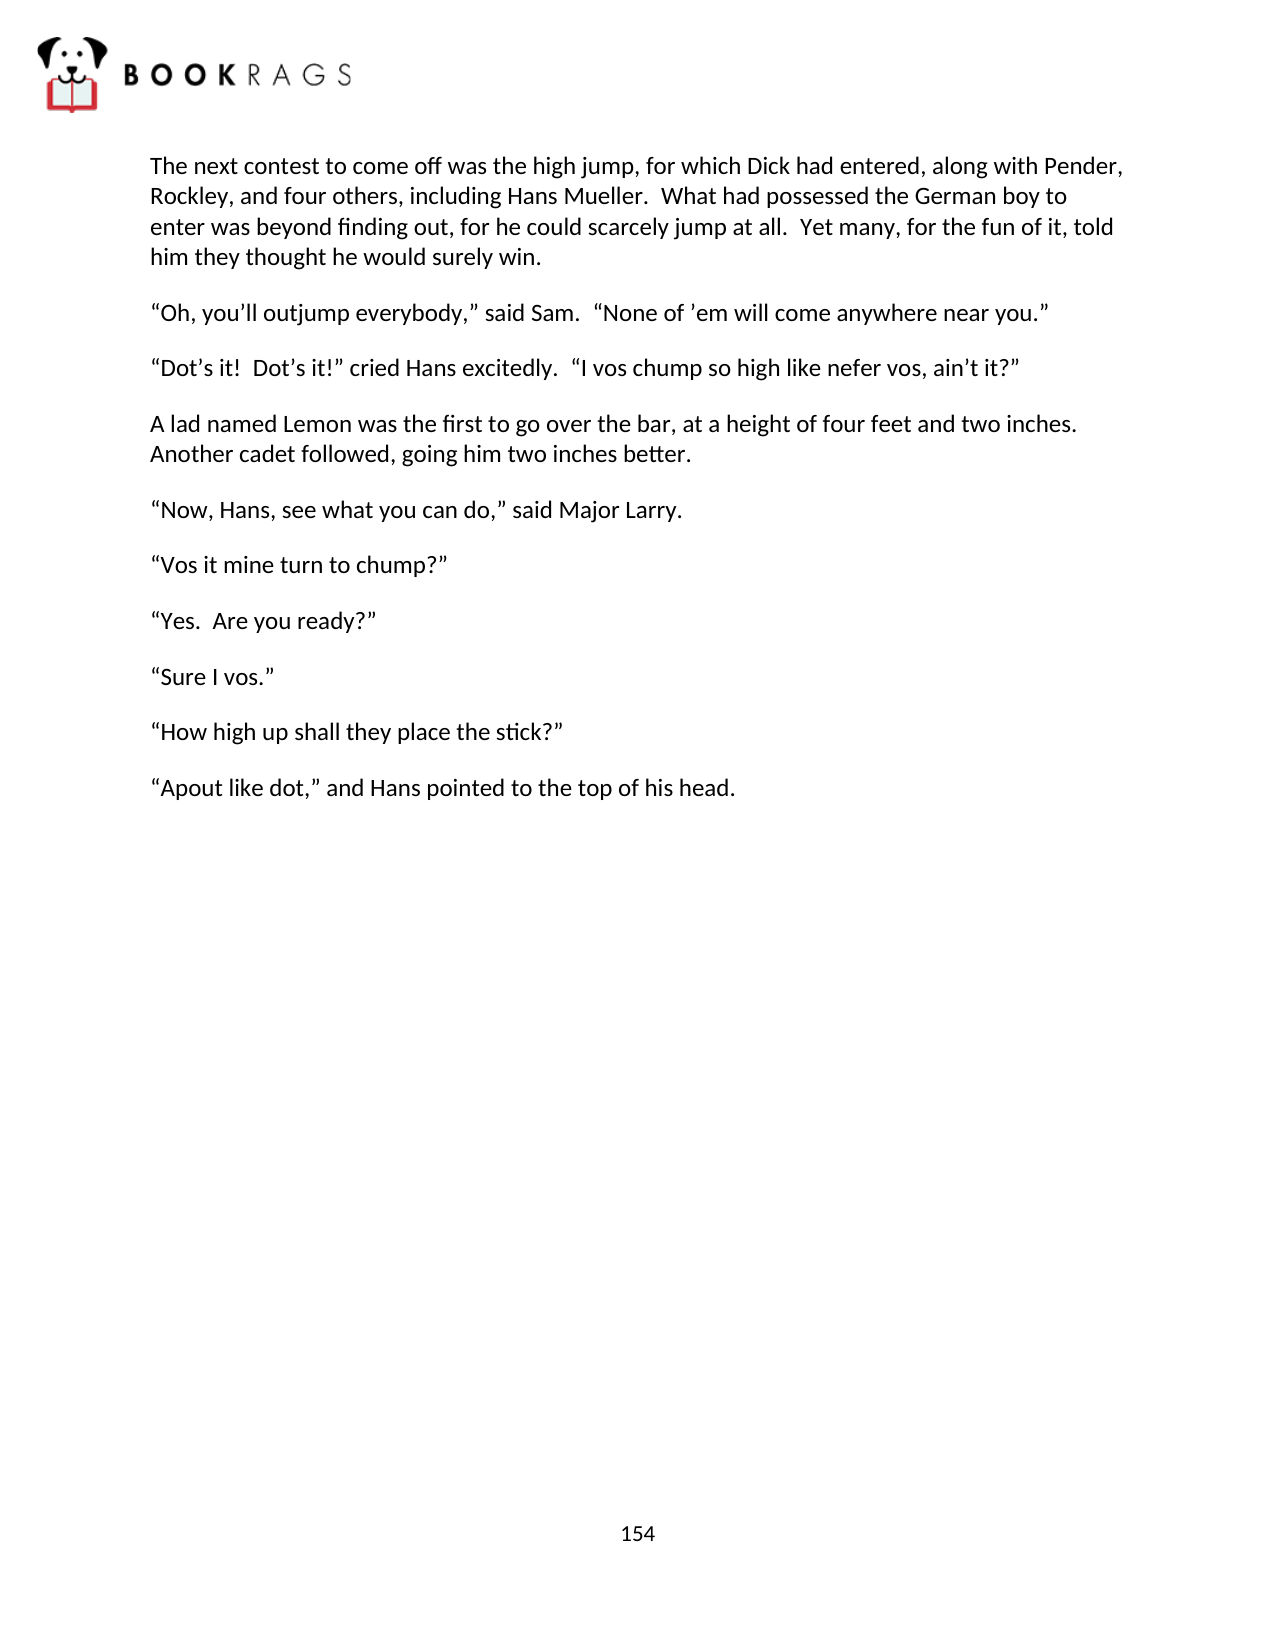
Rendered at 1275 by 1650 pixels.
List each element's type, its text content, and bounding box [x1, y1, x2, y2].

text The next contest to come off was the high jump, for which Dick had entered, along with Pender, Rockley, and four others, including Hans Mueller. What had possessed the German boy to enter was beyond finding out, for he could scarcely jump at all. Yet many, for the fun of it, told him they thought he would surely win. [150, 150, 1125, 272]
text “Apout like dot,” and Hans pointed to the top of his head. [150, 772, 1125, 802]
text “Oh, you’ll outjump everybody,” said Sam. “None of ’em will come anywhere near you.” [150, 297, 1125, 328]
text “Yes. Are you ready?” [150, 605, 1125, 636]
text “Now, Hans, see what you can do,” said Major Larry. [150, 494, 1125, 525]
text “Sure I vos.” [150, 661, 1125, 691]
picture [37, 37, 351, 113]
text “Vos it mine turn to chump?” [150, 550, 1125, 580]
text A lad named Lemon was the first to go over the bar, at a height of four feet and two inches. Another cadet followed, going him two inches better. [150, 408, 1125, 469]
text “How high up shall they place the stick?” [150, 716, 1125, 747]
text “Dot’s it! Dot’s it!” cried Hans excitedly. “I vos chump so high like nefer vos, ain’t it?” [150, 353, 1125, 383]
